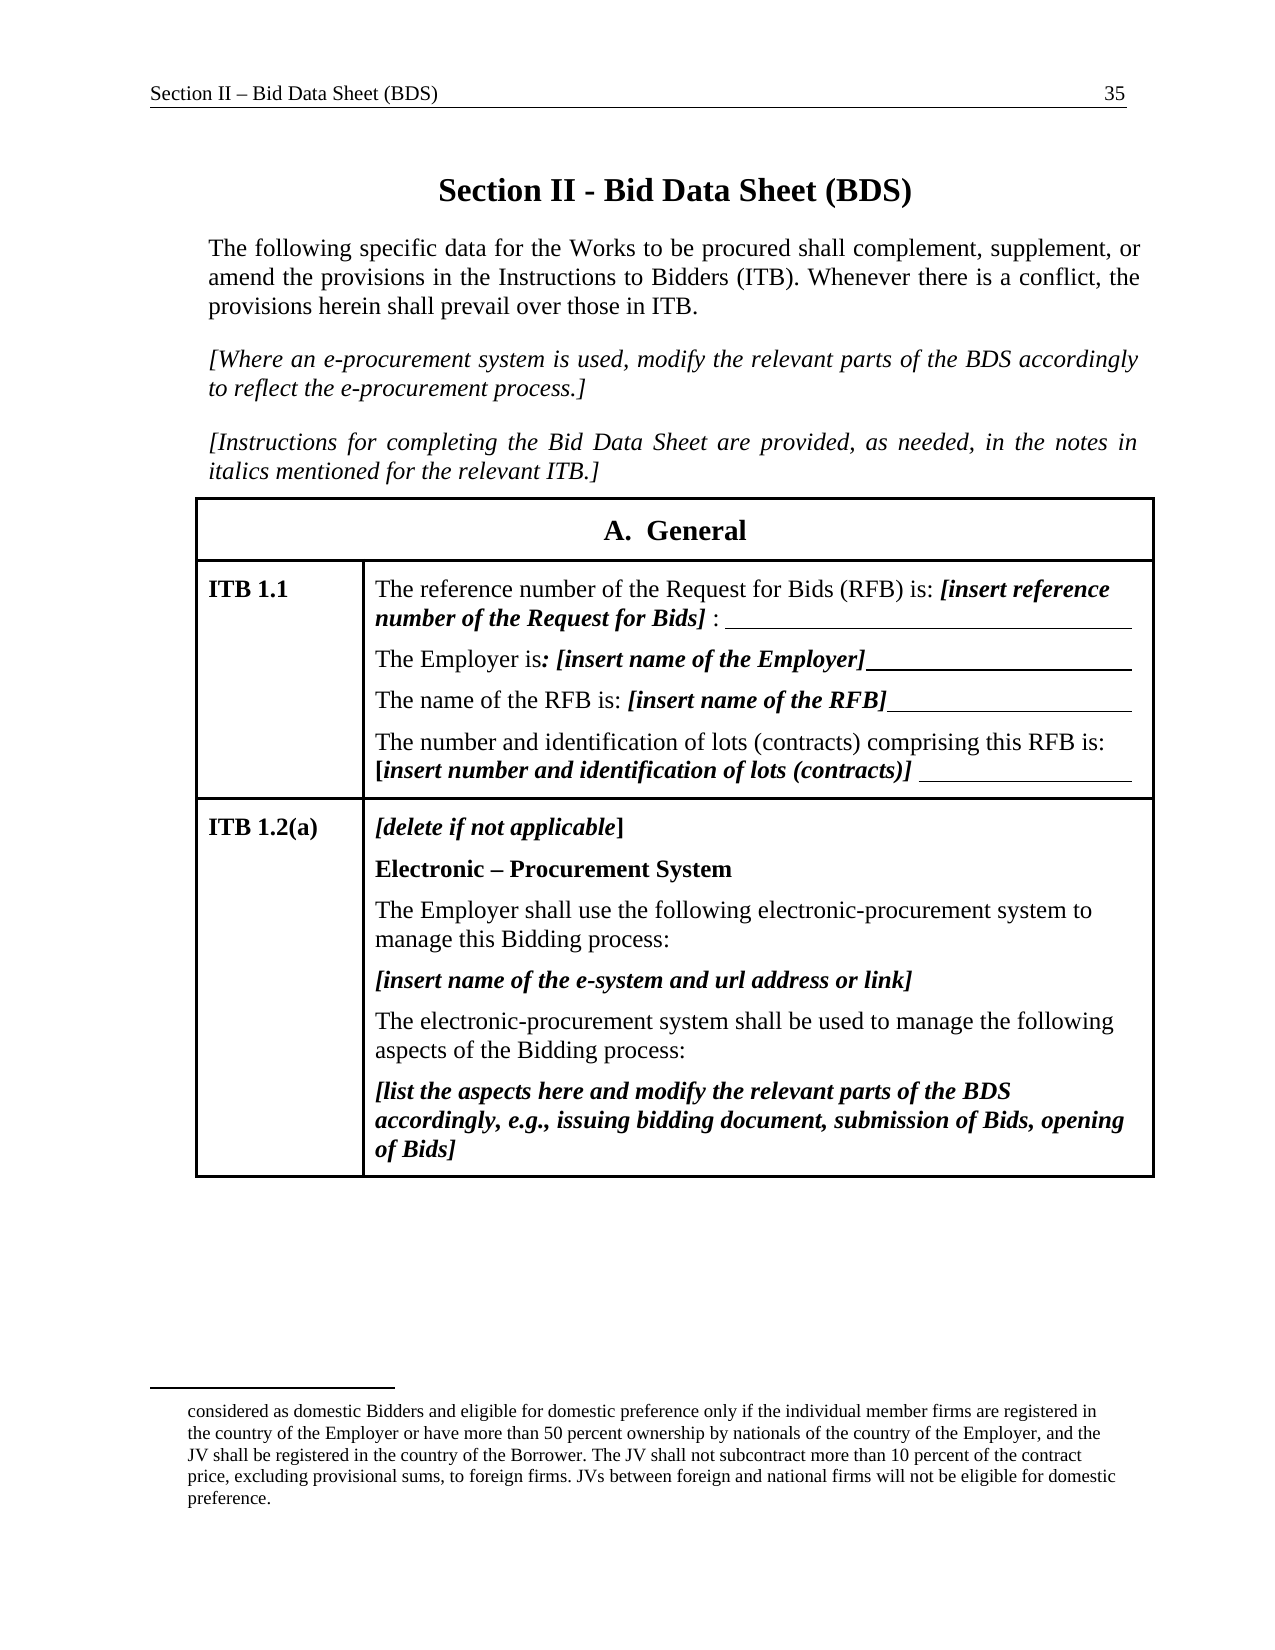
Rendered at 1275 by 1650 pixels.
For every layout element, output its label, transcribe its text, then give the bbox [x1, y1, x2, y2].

table_cell ITB 1.2(a) [198, 800, 362, 1175]
table_header Section II - Bid Data Sheet (BDS) The following specific data for the Works to be procured shall complement, supplement, or amend the provisions in the Instructions to Bidders (ITB). Whenever there is a conflict, the provisions herein shall prevail over those in ITB. [Where an e-procurement system is used, modify the relevant parts of the BDS accordingly to reflect the e-procurement process.] [Instructions for completing the Bid Data Sheet are provided, as needed, in the notes in italics mentioned for the relevant ITB.] [197, 145, 1153, 497]
table_cell [delete if not applicable] Electronic – Procurement System The Employer shall use the following electronic-procurement system to manage this Bidding process: [insert name of the e-system and url address or link] The electronic-procurement system shall be used to manage the following aspects of the Bidding process: [list the aspects here and modify the relevant parts of the BDS accordingly, e.g., issuing bidding document, submission of Bids, opening of Bids] [365, 800, 1152, 1175]
table_cell The reference number of the Request for Bids (RFB) is: [insert reference number of the Request for Bids] : The Employer is: [insert name of the Employer] The name of the RFB is: [insert name of the RFB] The number and identification of lots (contracts) comprising this RFB is: [insert number and identification of lots (contracts)] [365, 562, 1152, 797]
table_cell A. General [198, 500, 1152, 559]
table_cell ITB 1.1 [198, 562, 362, 797]
